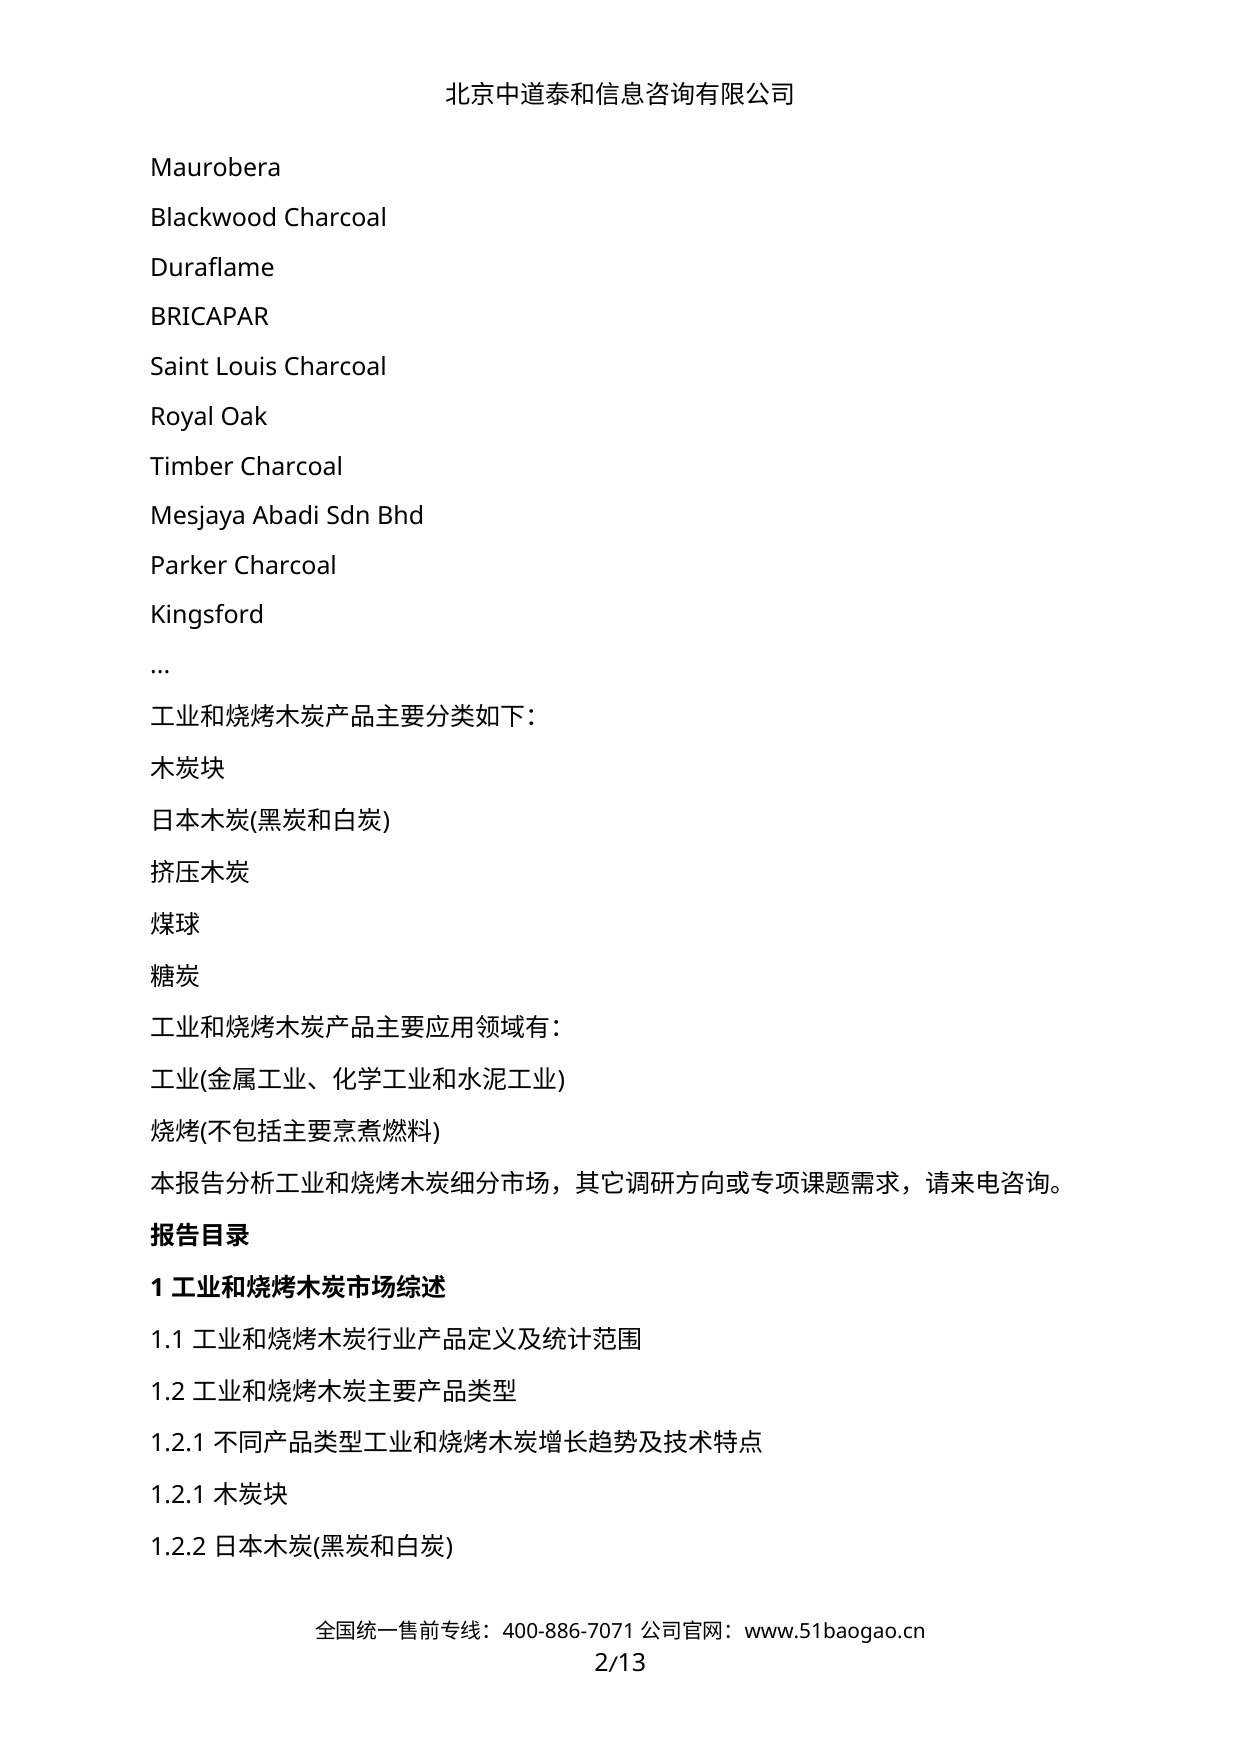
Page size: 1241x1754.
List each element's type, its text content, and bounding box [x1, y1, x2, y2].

text 1 工业和烧烤木炭市场综述 [150, 1267, 1090, 1303]
text ... [150, 647, 1090, 681]
text Mesjaya Abadi Sdn Bhd [150, 498, 1090, 532]
text 烧烤(不包括主要烹煮燃料) [150, 1112, 1090, 1148]
text BRICAPAR [150, 299, 1090, 333]
text 1.2.1 不同产品类型工业和烧烤木炭增长趋势及技术特点 [150, 1423, 1090, 1459]
text 工业(金属工业、化学工业和水泥工业) [150, 1060, 1090, 1096]
text Blackwood Charcoal [150, 200, 1090, 234]
text 1.2 工业和烧烤木炭主要产品类型 [150, 1371, 1090, 1407]
text Timber Charcoal [150, 448, 1090, 482]
text 1.1 工业和烧烤木炭行业产品定义及统计范围 [150, 1319, 1090, 1355]
text 挤压木炭 [150, 852, 1090, 888]
text 糖炭 [150, 956, 1090, 992]
text 1.2.2 日本木炭(黑炭和白炭) [150, 1527, 1090, 1563]
text 本报告分析工业和烧烤木炭细分市场，其它调研方向或专项课题需求，请来电咨询。 [150, 1163, 1090, 1200]
text 1.2.1 木炭块 [150, 1475, 1090, 1511]
text Kingsford [150, 597, 1090, 631]
text 报告目录 [150, 1215, 1090, 1252]
text 工业和烧烤木炭产品主要分类如下： [150, 697, 1090, 733]
text 工业和烧烤木炭产品主要应用领域有： [150, 1008, 1090, 1044]
text 日本木炭(黑炭和白炭) [150, 800, 1090, 837]
text Parker Charcoal [150, 547, 1090, 582]
text Saint Louis Charcoal [150, 349, 1090, 383]
text Duraflame [150, 249, 1090, 283]
text 木炭块 [150, 748, 1090, 785]
text Royal Oak [150, 398, 1090, 432]
text Maurobera [150, 150, 1090, 184]
text 煤球 [150, 904, 1090, 940]
